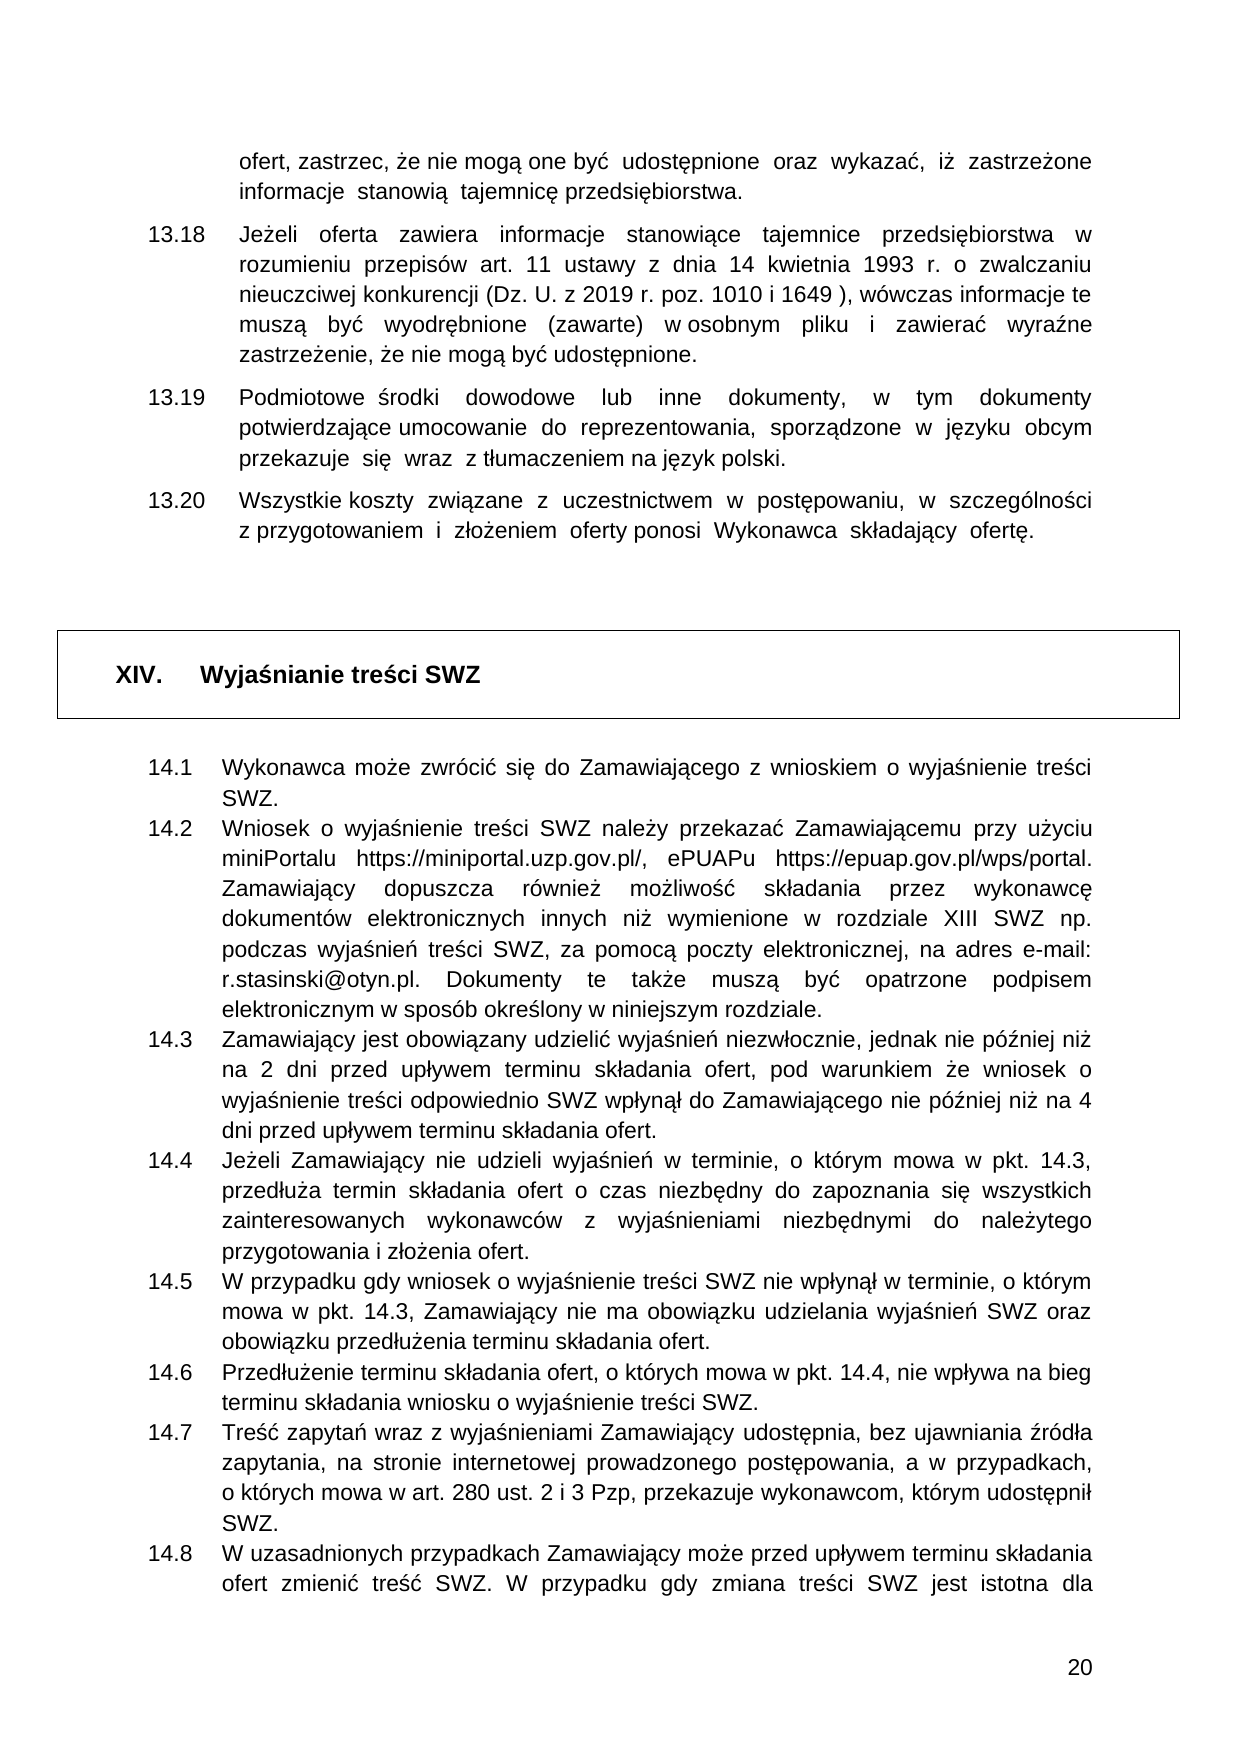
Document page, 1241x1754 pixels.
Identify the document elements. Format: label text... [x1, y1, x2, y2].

list Przedłużenie terminu składania ofert, o których mowa w pkt. 14.4, nie wpływa na bieg terminu składania wniosku o wyjaśnienie treści SWZ. [148, 1358, 1093, 1415]
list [148, 148, 1093, 204]
list Podmiotowe środki dowodowe lub inne dokumenty, w tym dokumenty potwierdzające umocowanie do reprezentowania, sporządzone w języku obcym przekazuje się wraz z tłumaczeniem na język polski. [148, 384, 1093, 471]
list Treść zapytań wraz z wyjaśnieniami Zamawiający udostępnia, bez ujawniania źródła zapytania, na stronie internetowej prowadzonego postępowania, a w przypadkach, o których mowa w art. 280 ust. 2 i 3 Pzp, przekazuje wykonawcom, którym udostępnił SWZ. [148, 1419, 1093, 1536]
list Jeżeli oferta zawiera informacje stanowiące tajemnice przedsiębiorstwa w rozumieniu przepisów art. 11 ustawy z dnia 14 kwietnia 1993 r. o zwalczaniu nieuczciwej konkurencji (Dz. U. z 2019 r. poz. 1010 i 1649 ), wówczas informacje te muszą być wyodrębnione (zawarte) w osobnym pliku i zawierać wyraźne zastrzeżenie, że nie mogą być udostępnione. [148, 221, 1093, 368]
list Wszystkie koszty związane z uczestnictwem w postępowaniu, w szczególności z przygotowaniem i złożeniem oferty ponosi Wykonawca składający ofertę. [148, 487, 1093, 544]
list Jeżeli Zamawiający nie udzieli wyjaśnień w terminie, o którym mowa w pkt. 14.3, przedłuża termin składania ofert o czas niezbędny do zapoznania się wszystkich zainteresowanych wykonawców z wyjaśnieniami niezbędnymi do należytego przygotowania i złożenia ofert. [148, 1147, 1093, 1264]
subtitle Wyjaśnianie treści SWZ [162, 660, 1093, 689]
list Wykonawca może zwrócić się do Zamawiającego z wnioskiem o wyjaśnienie treści SWZ. [148, 754, 1093, 811]
list Wniosek o wyjaśnienie treści SWZ należy przekazać Zamawiającemu przy użyciu miniPortalu https://miniportal.uzp.gov.pl/, ePUAPu https://epuap.gov.pl/wps/portal. Zamawiający dopuszcza również możliwość składania przez wykonawcę dokumentów elektronicznych innych niż wymienione w rozdziale XIII SWZ np. podczas wyjaśnień treści SWZ, za pomocą poczty elektronicznej, na adres e-mail: r.stasinski@otyn.pl. Dokumenty te także muszą być opatrzone podpisem elektronicznym w sposób określony w niniejszym rozdziale. [148, 815, 1093, 1022]
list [148, 1540, 1093, 1596]
list W przypadku gdy wniosek o wyjaśnienie treści SWZ nie wpłynął w terminie, o którym mowa w pkt. 14.3, Zamawiający nie ma obowiązku udzielania wyjaśnień SWZ oraz obowiązku przedłużenia terminu składania ofert. [148, 1268, 1093, 1354]
list Zamawiający jest obowiązany udzielić wyjaśnień niezwłocznie, jednak nie później niż na 2 dni przed upływem terminu składania ofert, pod warunkiem że wniosek o wyjaśnienie treści odpowiednio SWZ wpłynął do Zamawiającego nie później niż na 4 dni przed upływem terminu składania ofert. [148, 1026, 1093, 1143]
